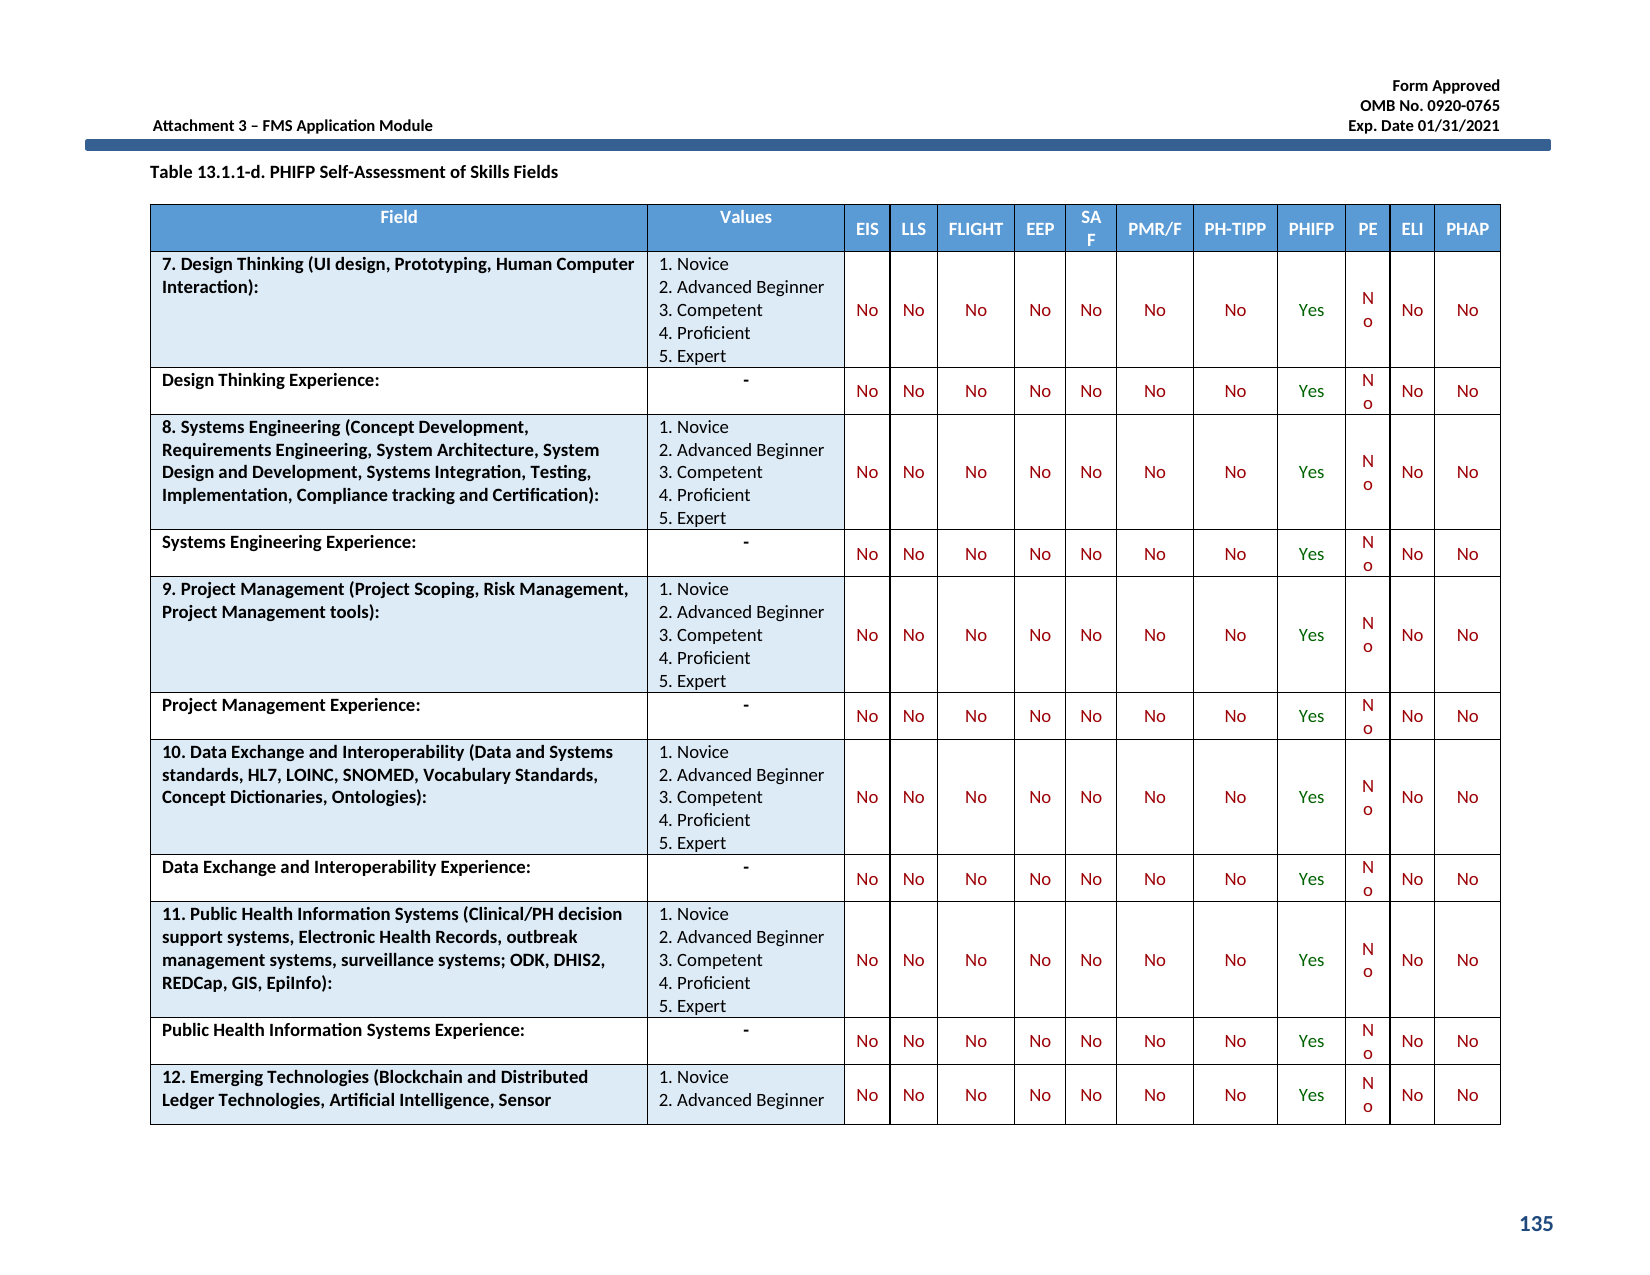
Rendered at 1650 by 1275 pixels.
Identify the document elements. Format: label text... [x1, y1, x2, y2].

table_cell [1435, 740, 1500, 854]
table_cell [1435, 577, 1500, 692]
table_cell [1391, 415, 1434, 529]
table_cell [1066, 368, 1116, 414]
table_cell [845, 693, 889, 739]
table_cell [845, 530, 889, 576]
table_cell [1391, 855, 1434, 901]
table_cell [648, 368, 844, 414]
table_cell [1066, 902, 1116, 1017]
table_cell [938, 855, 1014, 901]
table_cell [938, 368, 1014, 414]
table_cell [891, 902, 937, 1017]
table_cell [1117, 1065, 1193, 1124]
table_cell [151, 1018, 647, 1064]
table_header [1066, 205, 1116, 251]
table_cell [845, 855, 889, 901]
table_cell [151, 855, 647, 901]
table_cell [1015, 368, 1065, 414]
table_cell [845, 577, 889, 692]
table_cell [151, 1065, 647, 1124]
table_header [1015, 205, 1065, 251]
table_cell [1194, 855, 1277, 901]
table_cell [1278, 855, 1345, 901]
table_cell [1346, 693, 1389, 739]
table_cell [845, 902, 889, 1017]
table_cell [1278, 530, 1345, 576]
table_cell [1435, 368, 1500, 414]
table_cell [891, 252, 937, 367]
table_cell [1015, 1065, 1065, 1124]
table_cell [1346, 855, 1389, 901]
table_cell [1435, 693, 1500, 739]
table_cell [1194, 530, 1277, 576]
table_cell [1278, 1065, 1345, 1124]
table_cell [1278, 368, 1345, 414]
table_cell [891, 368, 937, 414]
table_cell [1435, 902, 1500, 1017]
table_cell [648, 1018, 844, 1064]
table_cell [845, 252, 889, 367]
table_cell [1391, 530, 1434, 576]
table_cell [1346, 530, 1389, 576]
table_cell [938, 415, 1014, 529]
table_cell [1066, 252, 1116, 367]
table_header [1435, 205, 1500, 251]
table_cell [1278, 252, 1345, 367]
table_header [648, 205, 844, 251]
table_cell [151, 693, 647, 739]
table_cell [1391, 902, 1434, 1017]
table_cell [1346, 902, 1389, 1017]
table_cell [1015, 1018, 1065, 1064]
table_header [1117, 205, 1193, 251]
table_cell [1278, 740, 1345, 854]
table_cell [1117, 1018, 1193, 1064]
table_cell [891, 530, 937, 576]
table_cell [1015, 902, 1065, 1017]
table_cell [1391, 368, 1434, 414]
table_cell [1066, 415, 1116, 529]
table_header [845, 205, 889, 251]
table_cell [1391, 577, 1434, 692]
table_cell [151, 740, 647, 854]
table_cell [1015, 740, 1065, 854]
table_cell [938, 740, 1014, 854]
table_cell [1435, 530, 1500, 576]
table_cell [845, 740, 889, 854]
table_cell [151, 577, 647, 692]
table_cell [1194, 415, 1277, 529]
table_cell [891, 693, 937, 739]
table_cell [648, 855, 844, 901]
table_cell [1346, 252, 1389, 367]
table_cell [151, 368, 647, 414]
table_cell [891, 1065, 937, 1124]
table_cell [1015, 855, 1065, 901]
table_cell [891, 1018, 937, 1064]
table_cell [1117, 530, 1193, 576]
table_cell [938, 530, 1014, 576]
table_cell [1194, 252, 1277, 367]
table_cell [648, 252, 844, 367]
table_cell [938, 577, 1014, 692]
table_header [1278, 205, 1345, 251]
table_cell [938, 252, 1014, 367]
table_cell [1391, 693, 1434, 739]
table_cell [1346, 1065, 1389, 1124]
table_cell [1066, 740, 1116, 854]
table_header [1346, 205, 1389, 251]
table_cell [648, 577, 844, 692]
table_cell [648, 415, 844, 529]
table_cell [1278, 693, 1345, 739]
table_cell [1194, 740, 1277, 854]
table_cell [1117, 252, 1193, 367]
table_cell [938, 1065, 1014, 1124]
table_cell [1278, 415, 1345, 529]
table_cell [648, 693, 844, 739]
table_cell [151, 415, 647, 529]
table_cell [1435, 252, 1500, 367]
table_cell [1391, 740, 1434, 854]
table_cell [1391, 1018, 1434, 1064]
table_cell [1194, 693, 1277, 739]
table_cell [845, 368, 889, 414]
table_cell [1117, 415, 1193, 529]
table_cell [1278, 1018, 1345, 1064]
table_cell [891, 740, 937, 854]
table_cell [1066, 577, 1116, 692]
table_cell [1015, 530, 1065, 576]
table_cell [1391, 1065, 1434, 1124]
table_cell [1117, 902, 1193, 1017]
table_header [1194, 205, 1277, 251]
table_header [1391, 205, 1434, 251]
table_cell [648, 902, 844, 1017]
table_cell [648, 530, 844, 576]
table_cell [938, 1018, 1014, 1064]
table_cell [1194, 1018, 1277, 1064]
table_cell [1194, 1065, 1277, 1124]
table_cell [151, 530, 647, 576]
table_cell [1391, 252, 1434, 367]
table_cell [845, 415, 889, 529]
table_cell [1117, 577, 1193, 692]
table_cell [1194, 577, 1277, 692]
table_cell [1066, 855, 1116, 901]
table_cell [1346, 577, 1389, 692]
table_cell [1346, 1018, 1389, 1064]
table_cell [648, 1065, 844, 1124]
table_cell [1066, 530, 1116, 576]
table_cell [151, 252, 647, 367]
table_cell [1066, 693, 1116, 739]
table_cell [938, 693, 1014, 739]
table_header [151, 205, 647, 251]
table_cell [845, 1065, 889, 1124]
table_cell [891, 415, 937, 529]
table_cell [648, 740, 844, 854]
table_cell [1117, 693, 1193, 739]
text Table 13.1.1-d. PHIFP Self-Assessment of Skills Fields [150, 161, 1500, 183]
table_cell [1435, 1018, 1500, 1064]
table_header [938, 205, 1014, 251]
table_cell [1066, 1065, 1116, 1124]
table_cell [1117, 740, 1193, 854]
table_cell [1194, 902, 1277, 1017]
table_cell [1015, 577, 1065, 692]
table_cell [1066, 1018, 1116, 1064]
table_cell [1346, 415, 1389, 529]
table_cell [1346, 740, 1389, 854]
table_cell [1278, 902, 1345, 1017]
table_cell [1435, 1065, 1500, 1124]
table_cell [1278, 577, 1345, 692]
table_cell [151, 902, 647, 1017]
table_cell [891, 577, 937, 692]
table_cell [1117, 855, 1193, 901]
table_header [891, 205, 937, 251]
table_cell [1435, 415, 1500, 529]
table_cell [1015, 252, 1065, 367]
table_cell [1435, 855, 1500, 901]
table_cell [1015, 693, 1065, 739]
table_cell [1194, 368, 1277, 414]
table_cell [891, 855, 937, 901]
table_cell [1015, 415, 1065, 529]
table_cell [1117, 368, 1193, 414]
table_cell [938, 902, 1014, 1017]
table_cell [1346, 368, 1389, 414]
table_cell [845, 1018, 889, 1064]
